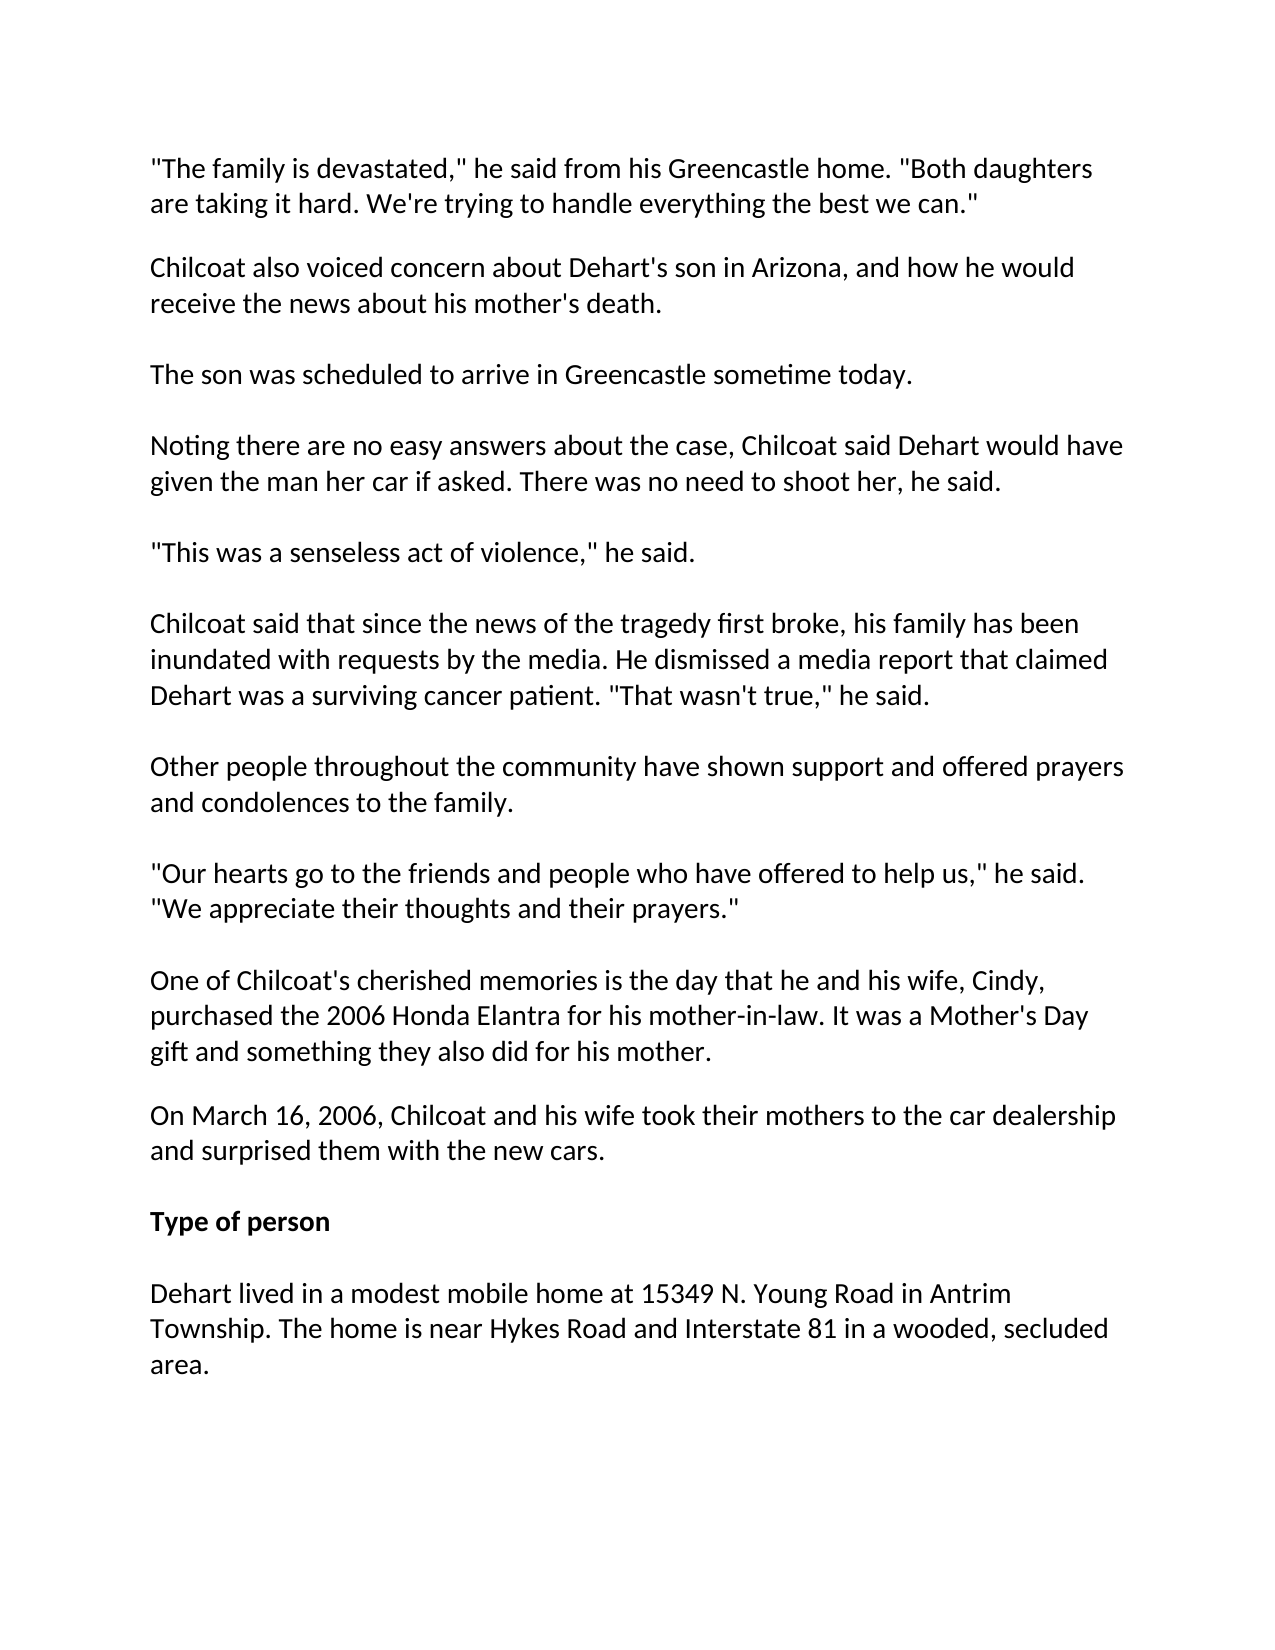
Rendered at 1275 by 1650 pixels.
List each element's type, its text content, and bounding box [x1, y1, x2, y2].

text Type of person [150, 1203, 1125, 1239]
text Other people throughout the community have shown support and offered prayers and condolences to the family. [150, 748, 1125, 819]
text Dehart lived in a modest mobile home at 15349 N. Young Road in Antrim Township. The home is near Hykes Road and Interstate 81 in a wooded, secluded area. [150, 1275, 1125, 1382]
text Chilcoat also voiced concern about Dehart's son in Arizona, and how he would receive the news about his mother's death. [150, 249, 1125, 321]
text On March 16, 2006, Chilcoat and his wife took their mothers to the car dealership and surprised them with the new cars. [150, 1097, 1125, 1168]
text "Our hearts go to the friends and people who have offered to help us," he said. "We appreciate their thoughts and their prayers." [150, 855, 1125, 926]
text Chilcoat said that since the news of the tragedy first broke, his family has been inundated with requests by the media. He dismissed a media report that claimed Dehart was a surviving cancer patient. "That wasn't true," he said. [150, 606, 1125, 712]
text "This was a senseless act of violence," he said. [150, 534, 1125, 570]
text "The family is devastated," he said from his Greencastle home. "Both daughters are taking it hard. We're trying to handle everything the best we can." [150, 150, 1125, 221]
text The son was scheduled to arrive in Greencastle sometime today. [150, 356, 1125, 392]
text One of Chilcoat's cherished memories is the day that he and his wife, Cindy, purchased the 2006 Honda Elantra for his mother-in-law. It was a Mother's Day gift and something they also did for his mother. [150, 962, 1125, 1069]
text Noting there are no easy answers about the case, Chilcoat said Dehart would have given the man her car if asked. There was no need to shoot her, he said. [150, 427, 1125, 499]
